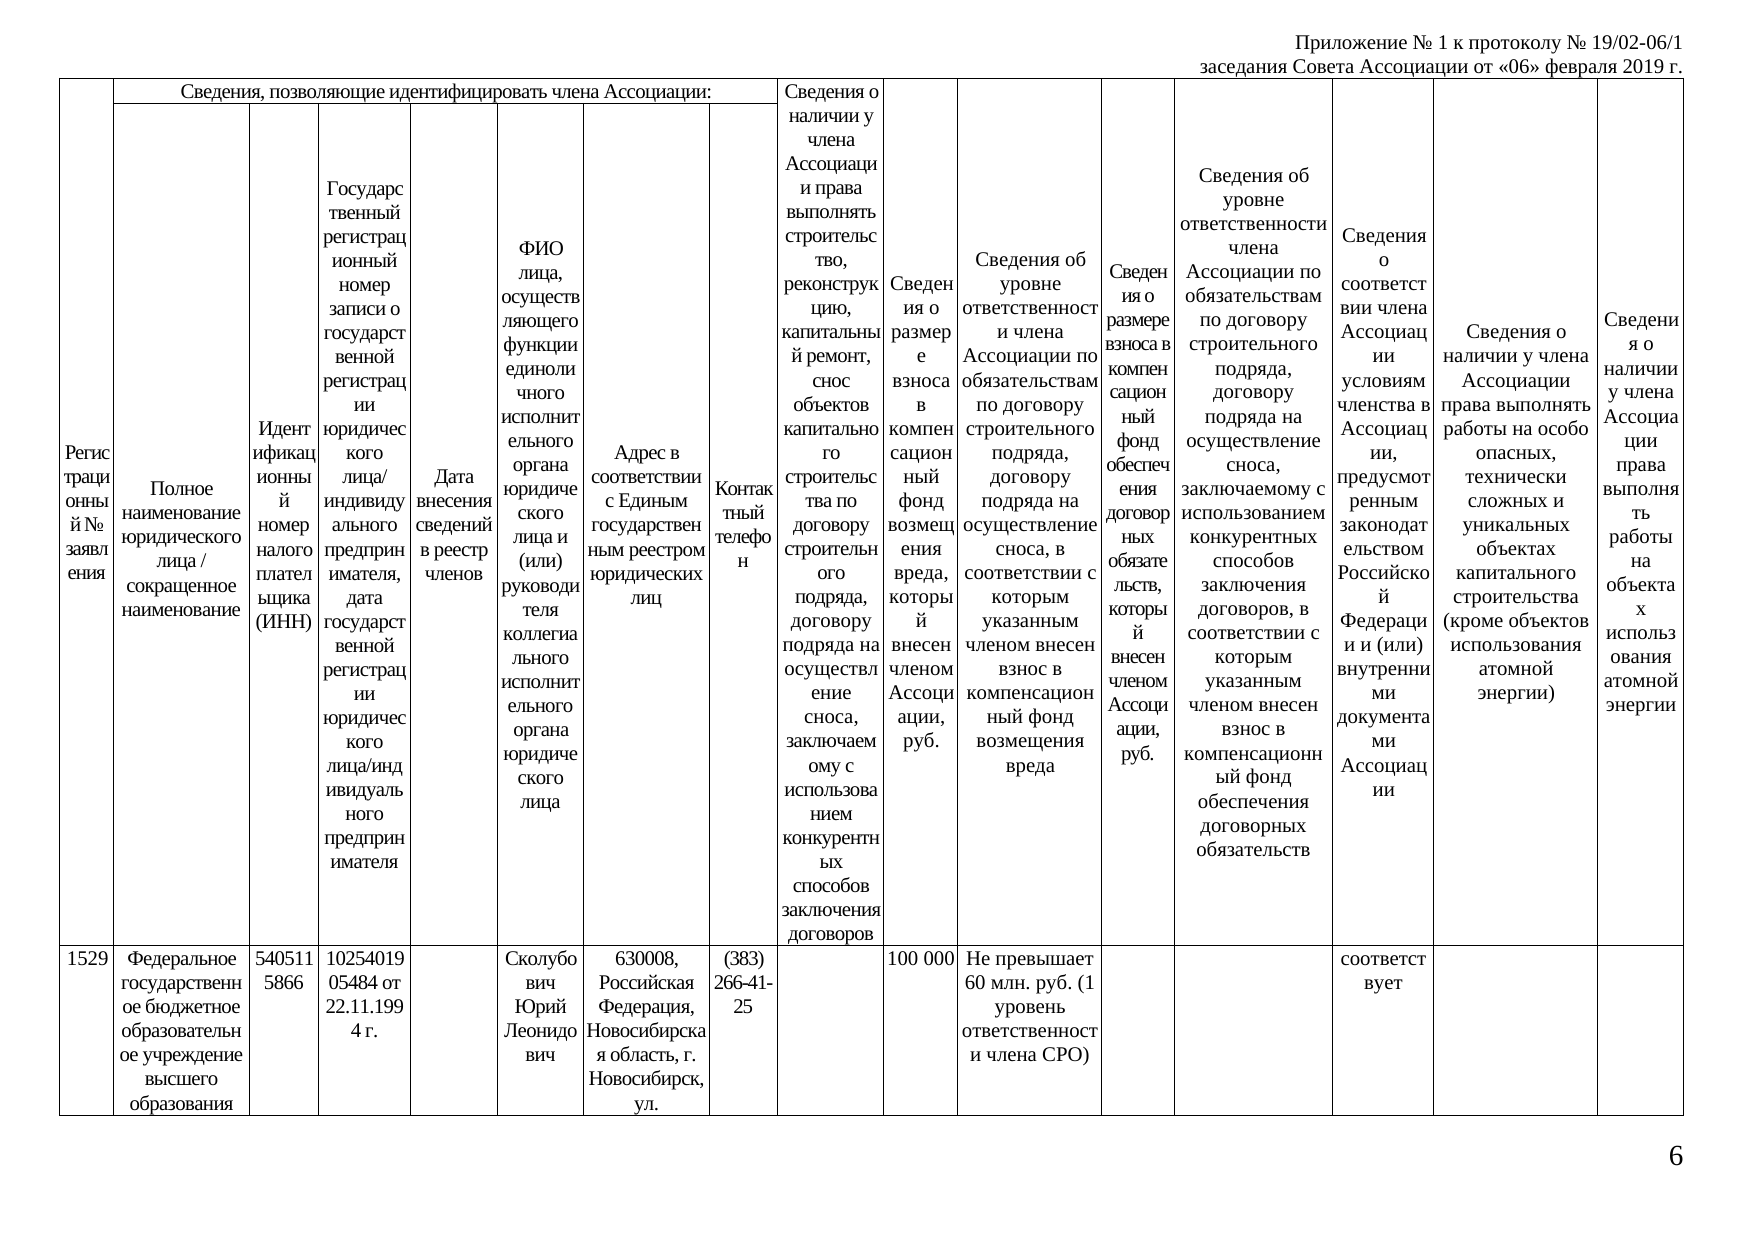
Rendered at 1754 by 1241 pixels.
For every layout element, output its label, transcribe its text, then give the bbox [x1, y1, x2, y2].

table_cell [114, 946, 249, 1114]
table_cell 100 000 [884, 946, 957, 1114]
table_header Сведения об уровне ответственности члена Ассоциации по обязательствам по договору строительного подряда, договору подряда на осуществление сноса, заключаемому с использованием конкурентных способов заключения договоров, в соответствии с которым указанным членом внесен взнос в компенсационный фонд обеспечения договорных обязательств [1175, 79, 1332, 945]
table_header Сведения о соответствии члена Ассоциации условиям членства в Ассоциации, предусмотренным законодательством Российской Федерации и (или) внутренними документами Ассоциации [1333, 79, 1433, 945]
table_header Сведения об уровне ответственности члена Ассоциации по обязательствам по договору строительного подряда, договору подряда на осуществление сноса, в соответствии с которым указанным членом внесен взнос в компенсационный фонд возмещения вреда [958, 79, 1101, 945]
table_cell [778, 946, 883, 1114]
table_header Сведения о размере взноса в компенсационный фонд обеспечения договорных обязательств, который внесен членом Ассоциации, руб. [1102, 79, 1174, 945]
table_cell 1529 [60, 946, 113, 1114]
table_cell [411, 946, 497, 1114]
text заседания Совета Ассоциации от «06» февраля 2019 г. [59, 54, 1683, 78]
table_cell Полное наименование юридического лица / сокращенное наименование [114, 104, 249, 945]
table_cell соответствует [1333, 946, 1433, 1114]
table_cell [584, 946, 709, 1114]
table_cell Контактный телефон [710, 104, 777, 945]
table_cell Идентификационный номер налогоплательщика (ИНН) [250, 104, 318, 945]
table_header Сведения о наличии у члена Ассоциации права выполнять строительство, реконструкцию, капитальный ремонт, снос объектов капитального строительства по договору строительного подряда, договору подряда на осуществление сноса, заключаемому с использованием конкурентных способов заключения договоров [778, 79, 883, 945]
table_header Сведения о наличии у члена Ассоциации права выполнять работы на особо опасных, технически сложных и уникальных объектах капитального строительства (кроме объектов использования атомной энергии) [1434, 79, 1597, 945]
table_cell ФИО лица, осуществляющего функции единоличного исполнительного органа юридического лица и (или) руководителя коллегиального исполнительного органа юридического лица [498, 104, 583, 945]
table_cell [1102, 946, 1174, 1114]
table_cell [1175, 946, 1332, 1114]
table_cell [958, 946, 1101, 1114]
table_cell Государственный регистрационный номер записи о государственной регистрации юридического лица/ индивидуального предпринимателя, дата государственной регистрации юридического лица/индивидуального предпринимателя [319, 104, 410, 945]
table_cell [319, 946, 410, 1114]
table_cell [1434, 946, 1597, 1114]
table_header Сведения о размере взноса в компенсационный фонд возмещения вреда, который внесен членом Ассоциации, руб. [884, 79, 957, 945]
table_header Сведения о наличии у члена Ассоциации права выполнять работы на объектах использования атомной энергии [1598, 79, 1683, 945]
table_cell [1598, 946, 1683, 1114]
table_header Регистрационный № заявления [60, 79, 113, 945]
text Приложение № 1 к протоколу № 19/02-06/1 [59, 29, 1683, 54]
table_cell Адрес в соответствии с Единым государственным реестром юридических лиц [584, 104, 709, 945]
table_cell 5405115866 [250, 946, 318, 1114]
table_header Сведения, позволяющие идентифицировать члена Ассоциации: [114, 79, 777, 103]
table_cell (383) 266-41-25 [710, 946, 777, 1114]
table_cell Дата внесения сведений в реестр членов [411, 104, 497, 945]
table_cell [498, 946, 583, 1114]
